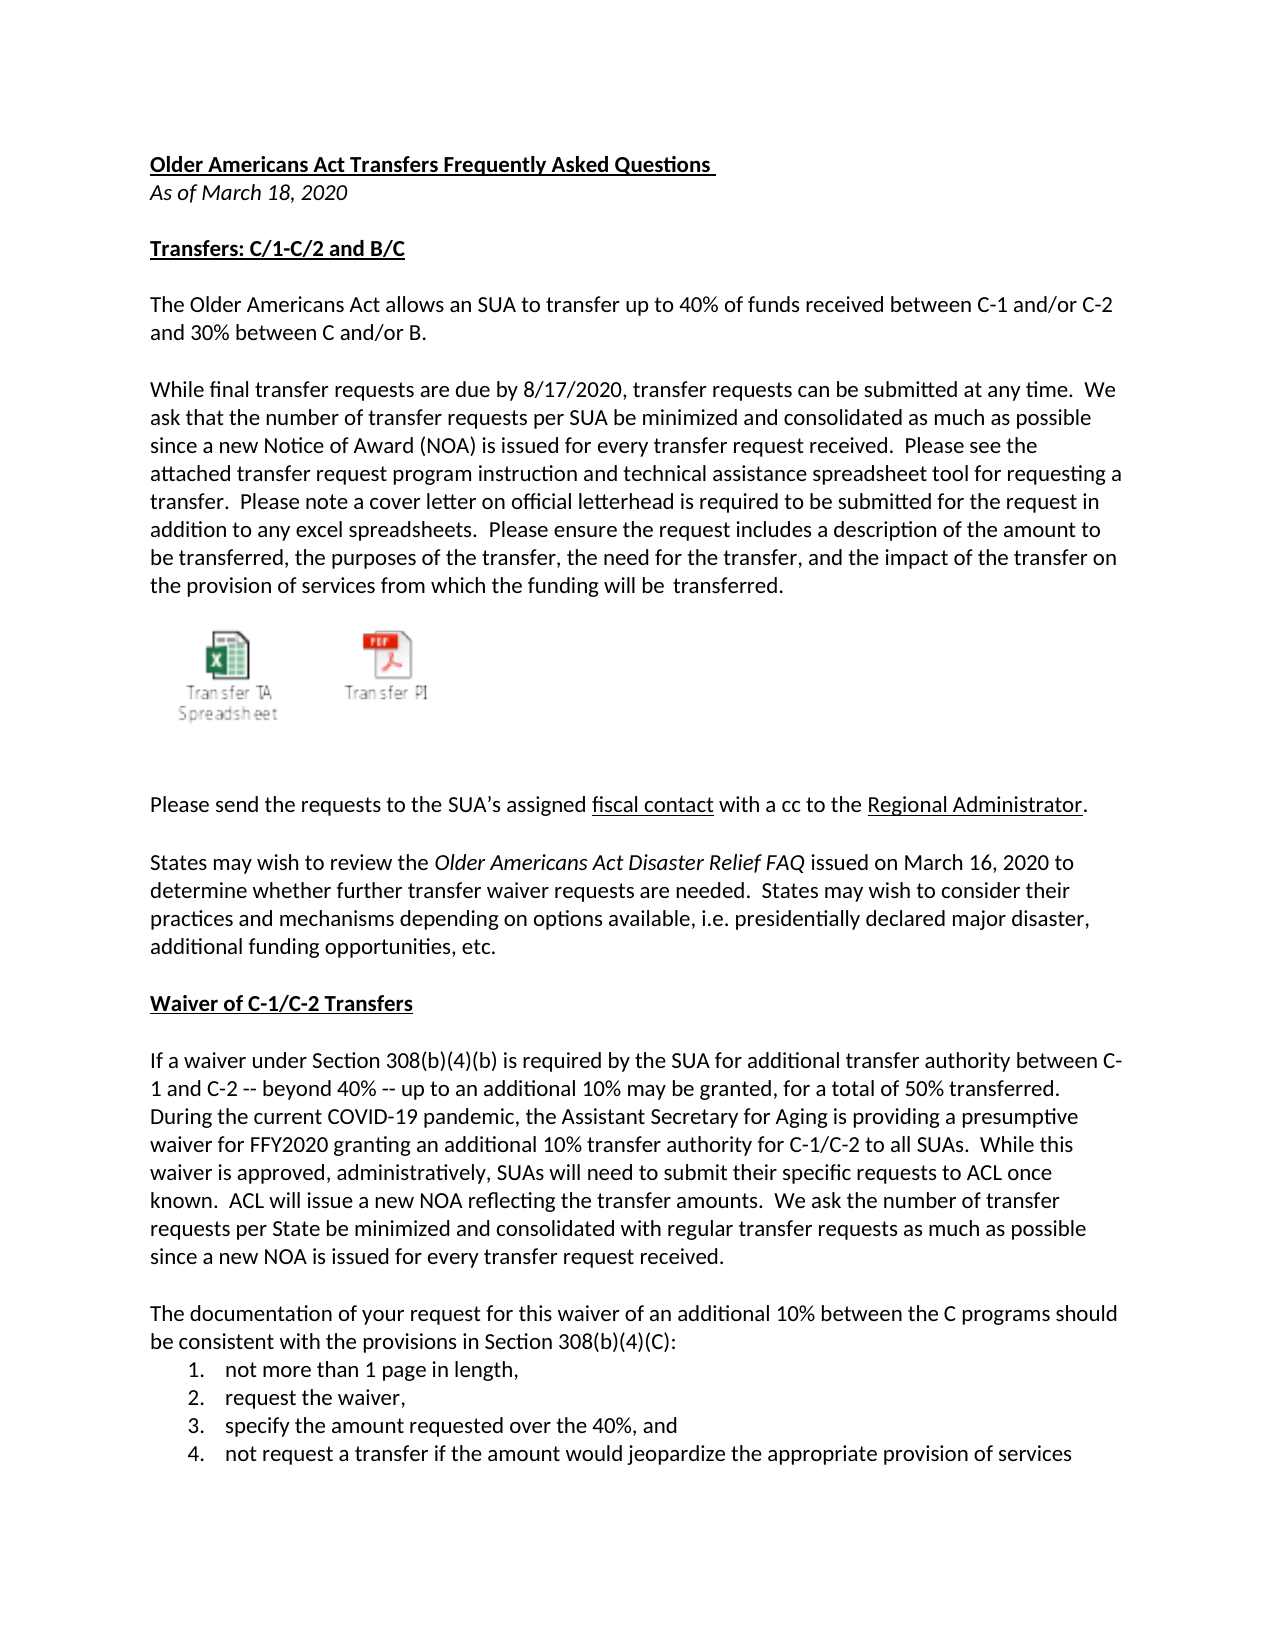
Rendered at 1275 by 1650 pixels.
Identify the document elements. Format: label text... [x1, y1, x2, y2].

text Please send the requests to the SUA’s assigned fiscal contact with a cc to the Regional Administrator. [150, 791, 1125, 818]
text Transfers: C/1-C/2 and B/C [150, 234, 1125, 262]
text If a waiver under Section 308(b)(4)(b) is required by the SUA for additional transfer authority between C-1 and C-2 -- beyond 40% -- up to an additional 10% may be granted, for a total of 50% transferred. During the current COVID-19 pandemic, the Assistant Secretary for Aging is providing a presumptive waiver for FFY2020 granting an additional 10% transfer authority for C-1/C-2 to all SUAs. While this waiver is approved, administratively, SUAs will need to submit their specific requests to ACL once known. ACL will issue a new NOA reflecting the transfer amounts. We ask the number of transfer requests per State be minimized and consolidated with regular transfer requests as much as possible since a new NOA is issued for every transfer request received. [150, 1046, 1125, 1270]
text Waiver of C-1/C-2 Transfers [150, 989, 1125, 1017]
text As of March 18, 2020 [150, 178, 1125, 206]
text The Older Americans Act allows an SUA to transfer up to 40% of funds received between C-1 and/or C-2 and 30% between C and/or B. [150, 290, 1125, 346]
text The documentation of your request for this waiver of an additional 10% between the C programs should be consistent with the provisions in Section 308(b)(4)(C): [150, 1299, 1125, 1356]
list not request a transfer if the amount would jeopardize the appropriate provision of services [187, 1439, 1125, 1468]
list not more than 1 page in length, [187, 1356, 1125, 1383]
list specify the amount requested over the 40%, and [187, 1412, 1125, 1439]
text Older Americans Act Transfers Frequently Asked Questions [150, 150, 1125, 178]
text While final transfer requests are due by 8/17/2020, transfer requests can be submitted at any time. We ask that the number of transfer requests per SUA be minimized and consolidated as much as possible since a new Notice of Award (NOA) is issued for every transfer request received. Please see the attached transfer request program instruction and technical assistance spreadsheet tool for requesting a transfer. Please note a cover letter on official letterhead is required to be submitted for the request in addition to any excel spreadsheets. Please ensure the request includes a description of the amount to be transferred, the purposes of the transfer, the need for the transfer, and the impact of the transfer on the provision of services from which the funding will be transferred. [150, 375, 1125, 599]
text States may wish to review the Older Americans Act Disaster Relief FAQ issued on March 16, 2020 to determine whether further transfer waiver requests are needed. States may wish to consider their practices and mechanisms depending on options available, i.e. presidentially declared major disaster, additional funding opportunities, etc. [150, 848, 1125, 960]
list request the waiver, [187, 1383, 1125, 1412]
